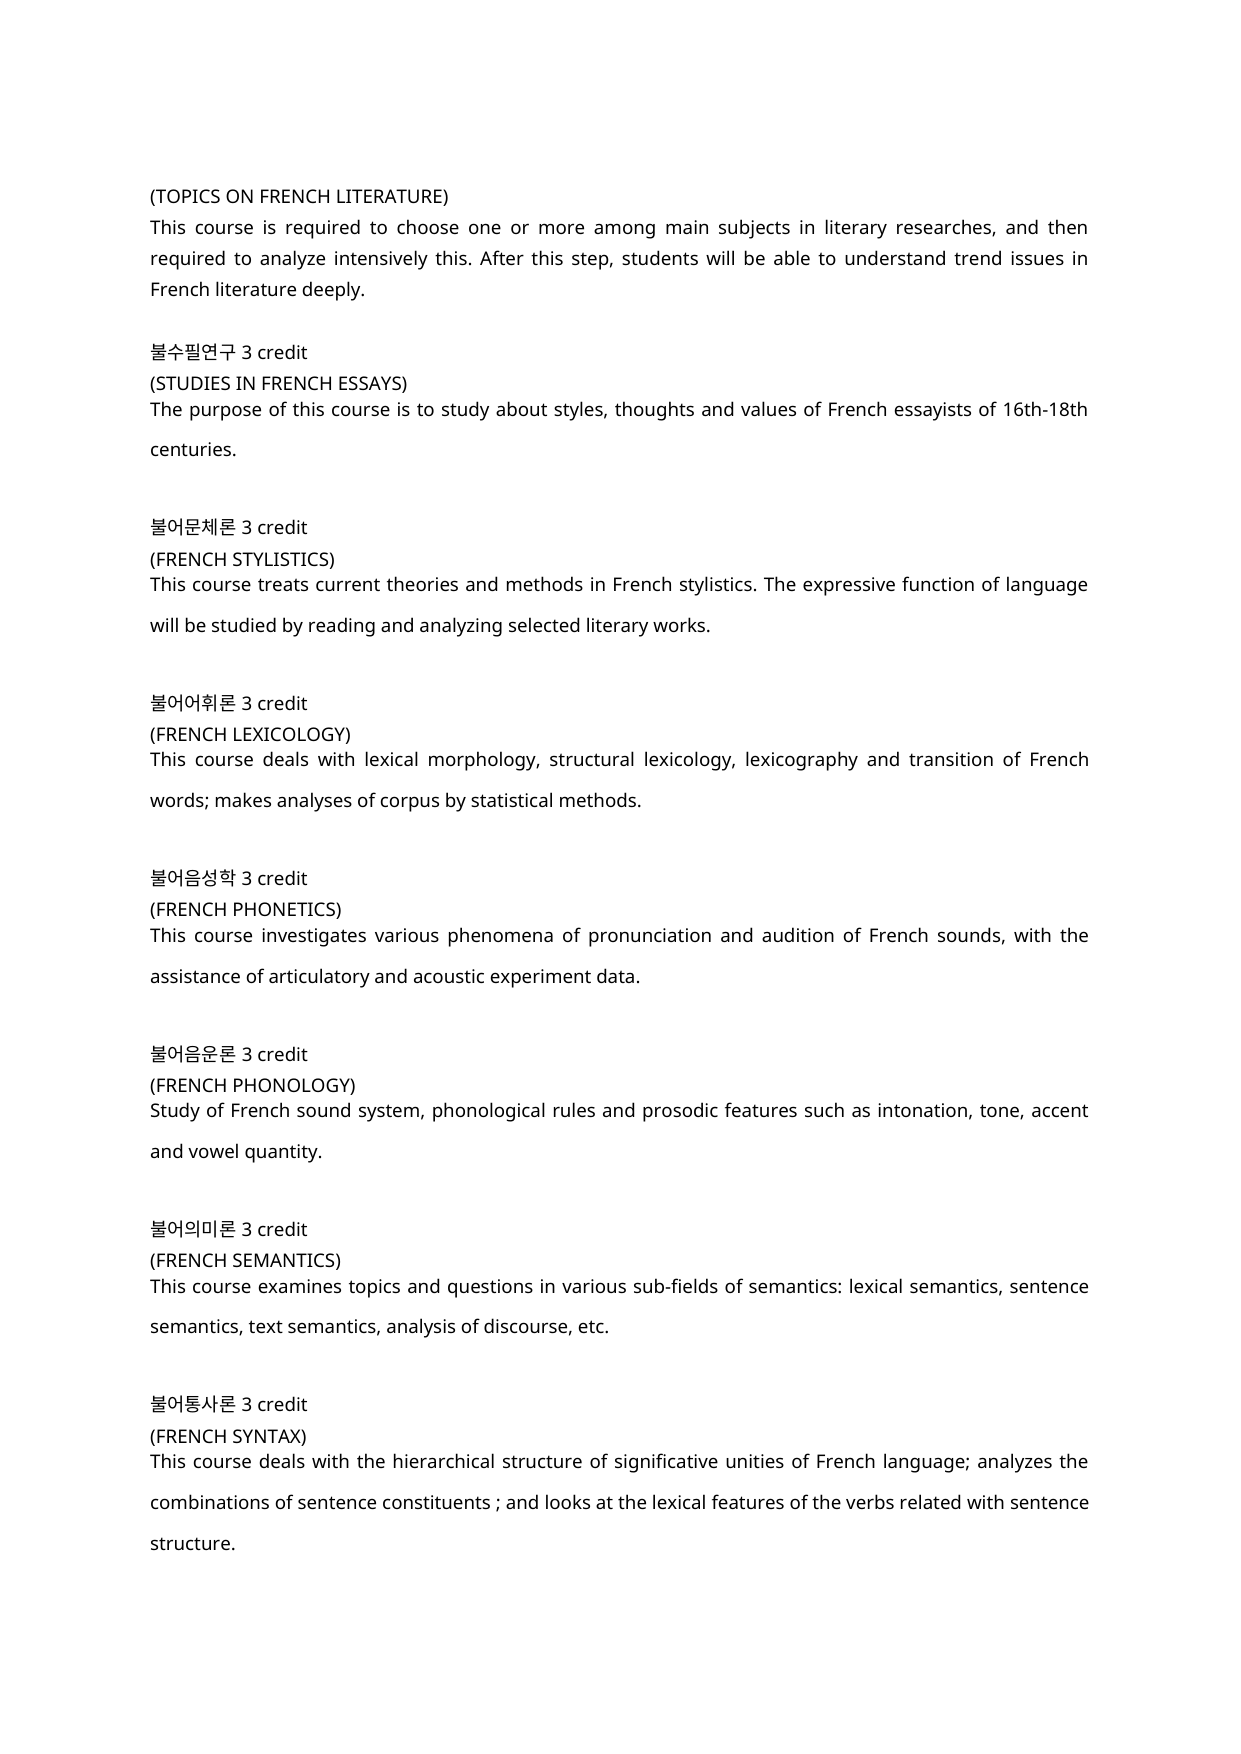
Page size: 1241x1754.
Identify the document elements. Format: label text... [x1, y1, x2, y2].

text This course treats current theories and methods in French stylistics. The expressive function of language will be studied by reading and analyzing selected literary works. [150, 571, 1090, 638]
text (FRENCH STYLISTICS) [150, 540, 1090, 571]
text This course deals with the hierarchical structure of significative unities of French language; analyzes the combinations of sentence constituents ; and looks at the lexical features of the verbs related with sentence structure. [150, 1448, 1090, 1556]
text 불어어휘론 3 credit [150, 684, 1090, 716]
text This course deals with lexical morphology, structural lexicology, lexicography and transition of French words; makes analyses of corpus by statistical methods. [150, 747, 1090, 813]
text This course investigates various phenomena of pronunciation and audition of French sounds, with the assistance of articulatory and acoustic experiment data. [150, 922, 1090, 988]
text (FRENCH SYNTAX) [150, 1417, 1090, 1448]
text 불어음성학 3 credit [150, 860, 1090, 891]
text (STUDIES IN FRENCH ESSAYS) [150, 365, 1090, 396]
text 불어통사론 3 credit [150, 1386, 1090, 1417]
text 불어음운론 3 credit [150, 1035, 1090, 1066]
text The purpose of this course is to study about styles, thoughts and values of French essayists of 16th-18th centuries. [150, 396, 1090, 462]
text 불어의미론 3 credit [150, 1211, 1090, 1242]
text 불어문체론 3 credit [150, 509, 1090, 540]
text Study of French sound system, phonological rules and prosodic features such as intonation, tone, accent and vowel quantity. [150, 1098, 1090, 1164]
text This course examines topics and questions in various sub-fields of semantics: lexical semantics, sentence semantics, text semantics, analysis of discourse, etc. [150, 1273, 1090, 1339]
text 불수필연구 3 credit [150, 333, 1090, 365]
text (FRENCH PHONOLOGY) [150, 1066, 1090, 1098]
text (FRENCH LEXICOLOGY) [150, 716, 1090, 747]
text (TOPICS ON FRENCH LITERATURE) [150, 177, 1090, 208]
text This course is required to choose one or more among main subjects in literary researches, and then required to analyze intensively this. After this step, students will be able to understand trend issues in French literature deeply. [150, 208, 1090, 302]
text (FRENCH SEMANTICS) [150, 1242, 1090, 1273]
text (FRENCH PHONETICS) [150, 891, 1090, 922]
